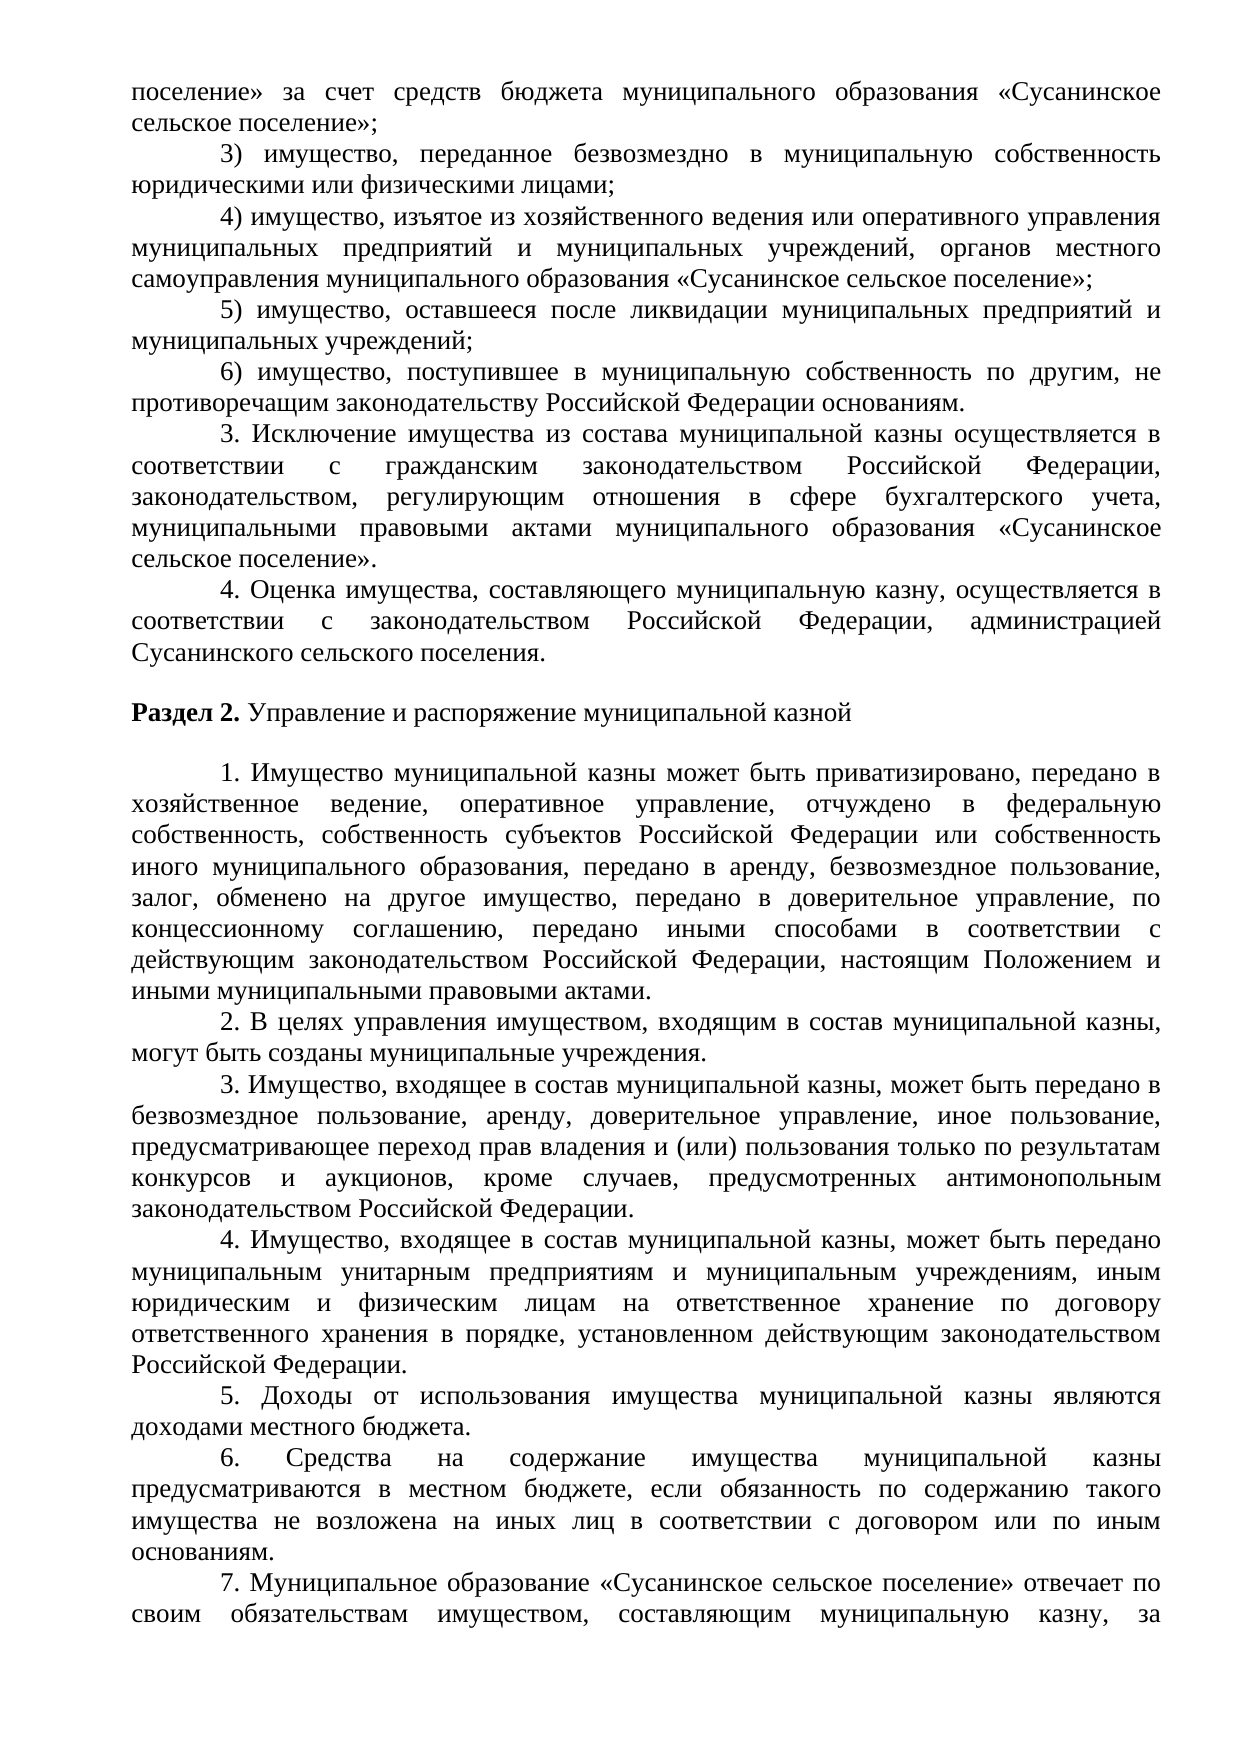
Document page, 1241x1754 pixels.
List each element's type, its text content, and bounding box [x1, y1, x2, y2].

text 1. Имущество муниципальной казны может быть приватизировано, передано в хозяйственное ведение, оперативное управление, отчуждено в федеральную собственность, собственность субъектов Российской Федерации или собственность иного муниципального образования, передано в аренду, безвозмездное пользование, залог, обменено на другое имущество, передано в доверительное управление, по концессионному соглашению, передано иными способами в соответствии с действующим законодательством Российской Федерации, настоящим Положением и иными муниципальными правовыми актами. [131, 756, 1162, 1005]
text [131, 75, 1162, 137]
text 4. Оценка имущества, составляющего муниципальную казну, осуществляется в соответствии с законодательством Российской Федерации, администрацией Сусанинского сельского поселения. [131, 573, 1162, 667]
text 6. Средства на содержание имущества муниципальной казны предусматриваются в местном бюджете, если обязанность по содержанию такого имущества не возложена на иных лиц в соответствии с договором или по иным основаниям. [131, 1441, 1162, 1566]
text Раздел 2. Управление и распоряжение муниципальной казной [131, 696, 1162, 727]
text 4. Имущество, входящее в состав муниципальной казны, может быть передано муниципальным унитарным предприятиям и муниципальным учреждениям, иным юридическим и физическим лицам на ответственное хранение по договору ответственного хранения в порядке, установленном действующим законодательством Российской Федерации. [131, 1223, 1162, 1379]
text 6) имущество, поступившее в муниципальную собственность по другим, не противоречащим законодательству Российской Федерации основаниям. [131, 355, 1162, 418]
text 3) имущество, переданное безвозмездно в муниципальную собственность юридическими или физическими лицами; [131, 137, 1162, 199]
text 5. Доходы от использования имущества муниципальной казны являются доходами местного бюджета. [131, 1379, 1162, 1441]
text 4) имущество, изъятое из хозяйственного ведения или оперативного управления муниципальных предприятий и муниципальных учреждений, органов местного самоуправления муниципального образования «Сусанинское сельское поселение»; [131, 199, 1162, 293]
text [131, 1566, 1162, 1628]
text 3. Исключение имущества из состава муниципальной казны осуществляется в соответствии с гражданским законодательством Российской Федерации, законодательством, регулирующим отношения в сфере бухгалтерского учета, муниципальными правовыми актами муниципального образования «Сусанинское сельское поселение». [131, 418, 1162, 573]
text 3. Имущество, входящее в состав муниципальной казны, может быть передано в безвозмездное пользование, аренду, доверительное управление, иное пользование, предусматривающее переход прав владения и (или) пользования только по результатам конкурсов и аукционов, кроме случаев, предусмотренных антимонопольным законодательством Российской Федерации. [131, 1068, 1162, 1223]
text 5) имущество, оставшееся после ликвидации муниципальных предприятий и муниципальных учреждений; [131, 293, 1162, 355]
text 2. В целях управления имуществом, входящим в состав муниципальной казны, могут быть созданы муниципальные учреждения. [131, 1005, 1162, 1068]
